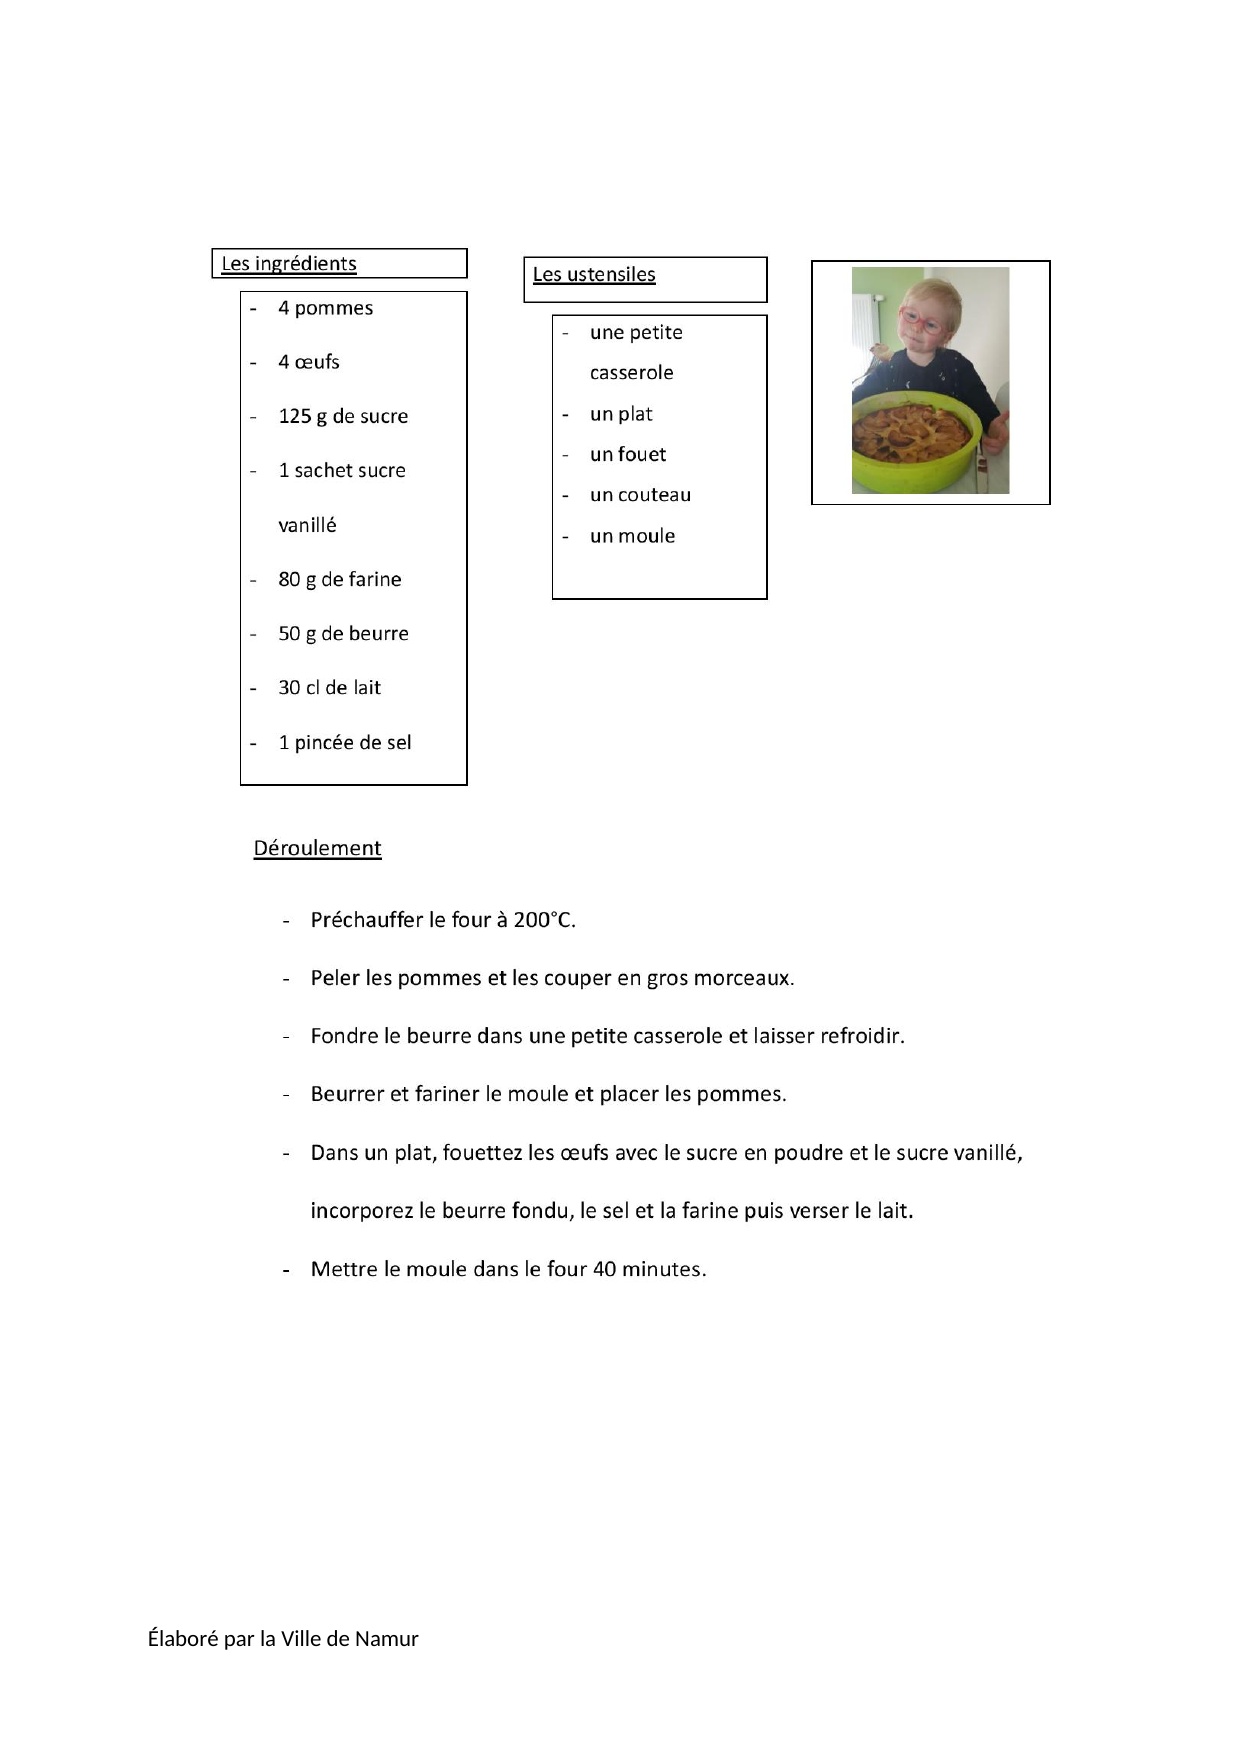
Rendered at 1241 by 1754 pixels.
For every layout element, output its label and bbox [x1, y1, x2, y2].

picture [147, 147, 1093, 1485]
